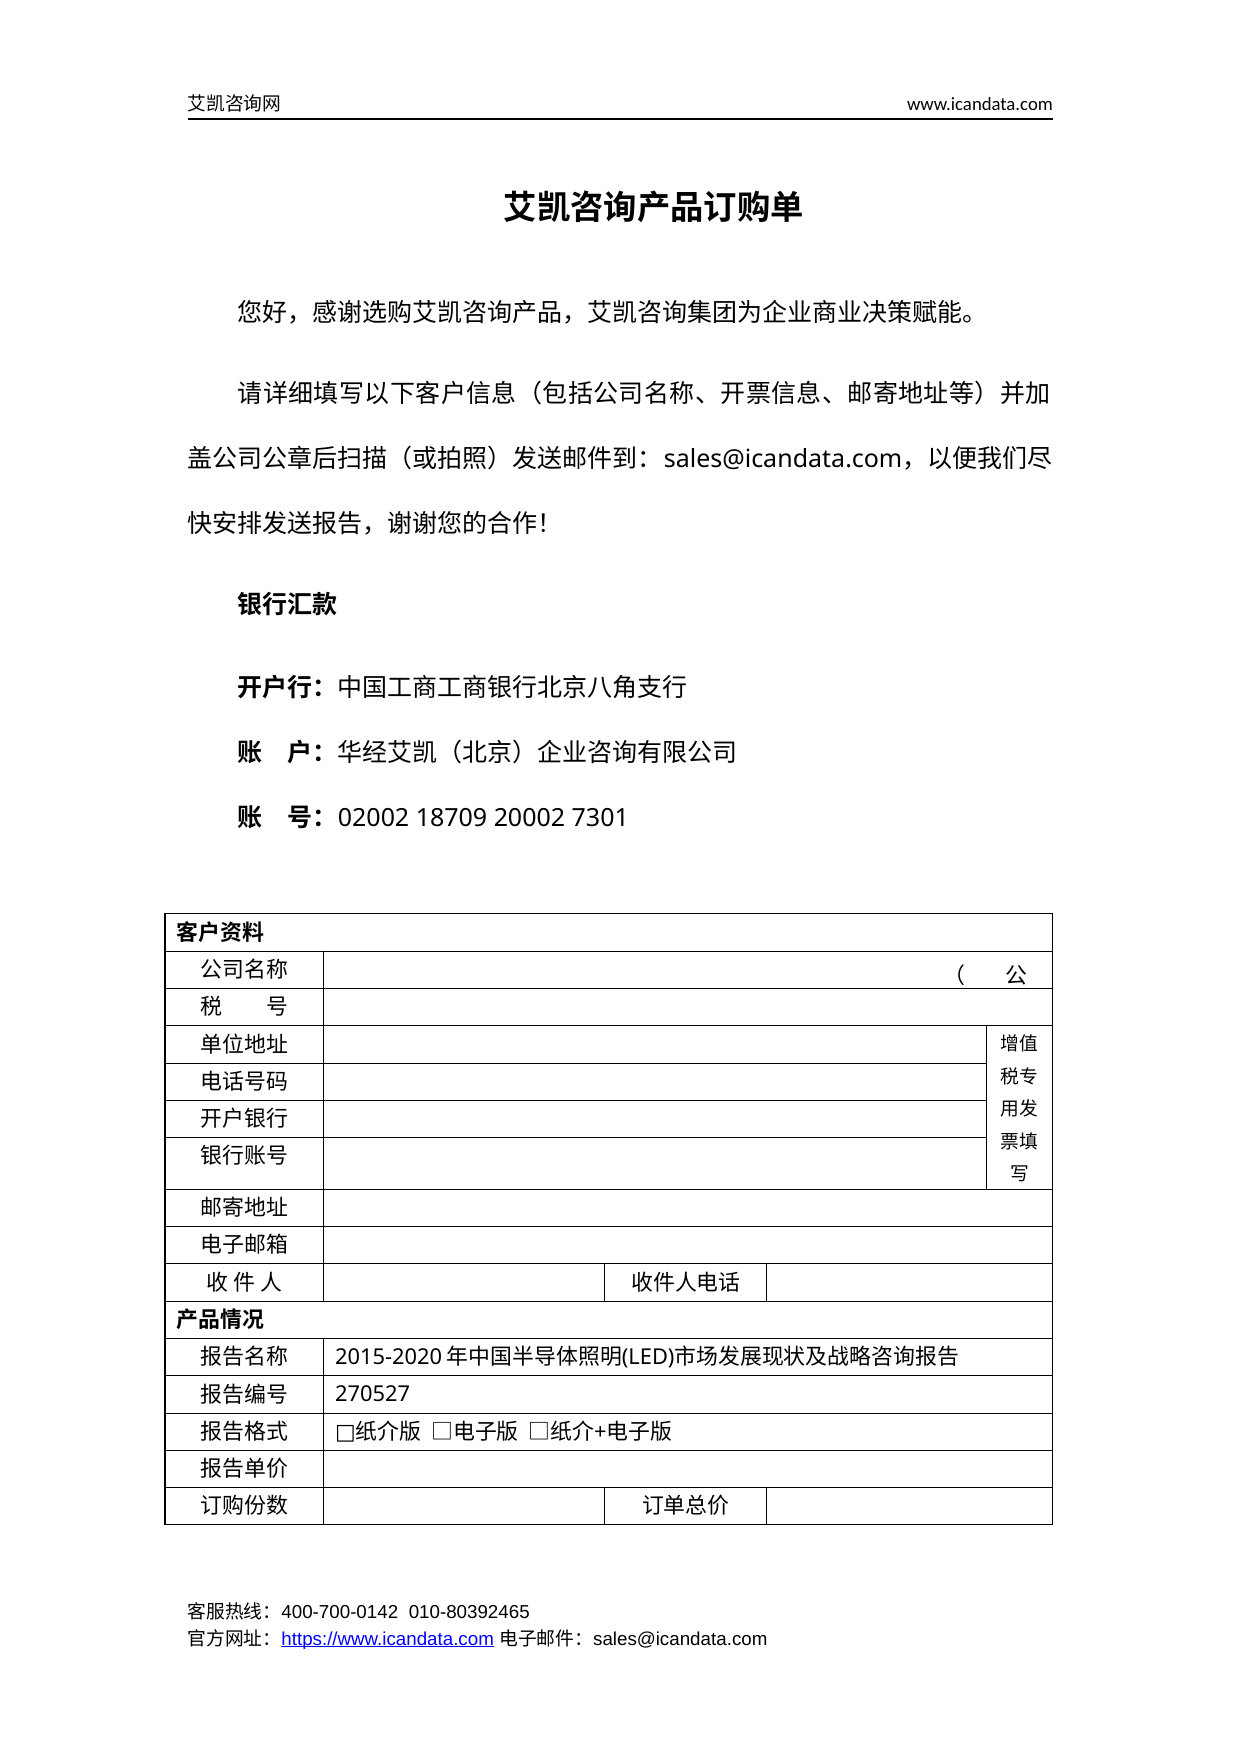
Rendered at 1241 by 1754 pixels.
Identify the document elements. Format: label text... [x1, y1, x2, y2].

table_cell [324, 1026, 986, 1062]
table_cell [324, 1190, 1052, 1226]
text 账 号：02002 18709 20002 7301 [187, 783, 1053, 848]
table_cell [324, 1488, 604, 1524]
table_cell 单位地址 [166, 1026, 323, 1062]
table_cell 报告单价 [166, 1451, 323, 1487]
table_cell [324, 1451, 1052, 1487]
text 银行汇款 [187, 570, 1053, 635]
table_cell [767, 1264, 1052, 1301]
text 账 户：华经艾凯（北京）企业咨询有限公司 [187, 718, 1053, 783]
table_cell 公司名称 [166, 952, 323, 988]
table_cell 税 号 [166, 989, 323, 1025]
table_cell 产品情况 [166, 1302, 1052, 1338]
table_cell 报告名称 [166, 1339, 323, 1375]
table_cell [324, 952, 1052, 988]
table_cell □纸介版 □电子版 □纸介+电子版 [324, 1414, 1052, 1450]
table_cell 报告格式 [166, 1414, 323, 1450]
table_header 客户资料 [166, 914, 1052, 951]
table_cell 银行账号 [166, 1138, 323, 1189]
table_cell 开户银行 [166, 1101, 323, 1137]
table_cell 订购份数 [166, 1488, 323, 1524]
table_cell [324, 989, 1052, 1025]
table_cell [767, 1488, 1052, 1524]
table_cell 电子邮箱 [166, 1227, 323, 1263]
table_cell [324, 1264, 604, 1301]
table_cell 2015-2020年中国半导体照明(LED)市场发展现状及战略咨询报告 [324, 1339, 1052, 1375]
text 艾凯咨询产品订购单 [187, 172, 1053, 237]
table_cell 270527 [324, 1376, 1052, 1412]
table_cell [324, 1064, 986, 1100]
table_cell 收 件 人 [166, 1264, 323, 1301]
table_cell [324, 1138, 986, 1189]
table_cell 报告编号 [166, 1376, 323, 1412]
table_cell 增值税专用发票填写 [987, 1026, 1052, 1189]
table_cell 收件人电话 [605, 1264, 766, 1301]
text 开户行：中国工商工商银行北京八角支行 [187, 653, 1053, 718]
table_cell [324, 1227, 1052, 1263]
table_cell 订单总价 [605, 1488, 766, 1524]
text 请详细填写以下客户信息（包括公司名称、开票信息、邮寄地址等）并加盖公司公章后扫描（或拍照）发送邮件到：sales@icandata.com，以便我们尽快安排发送报告，谢谢您的合作！ [187, 359, 1053, 554]
table_cell [324, 1101, 986, 1137]
table_cell 邮寄地址 [166, 1190, 323, 1226]
text 您好，感谢选购艾凯咨询产品，艾凯咨询集团为企业商业决策赋能。 [187, 278, 1053, 343]
table_cell 电话号码 [166, 1064, 323, 1100]
